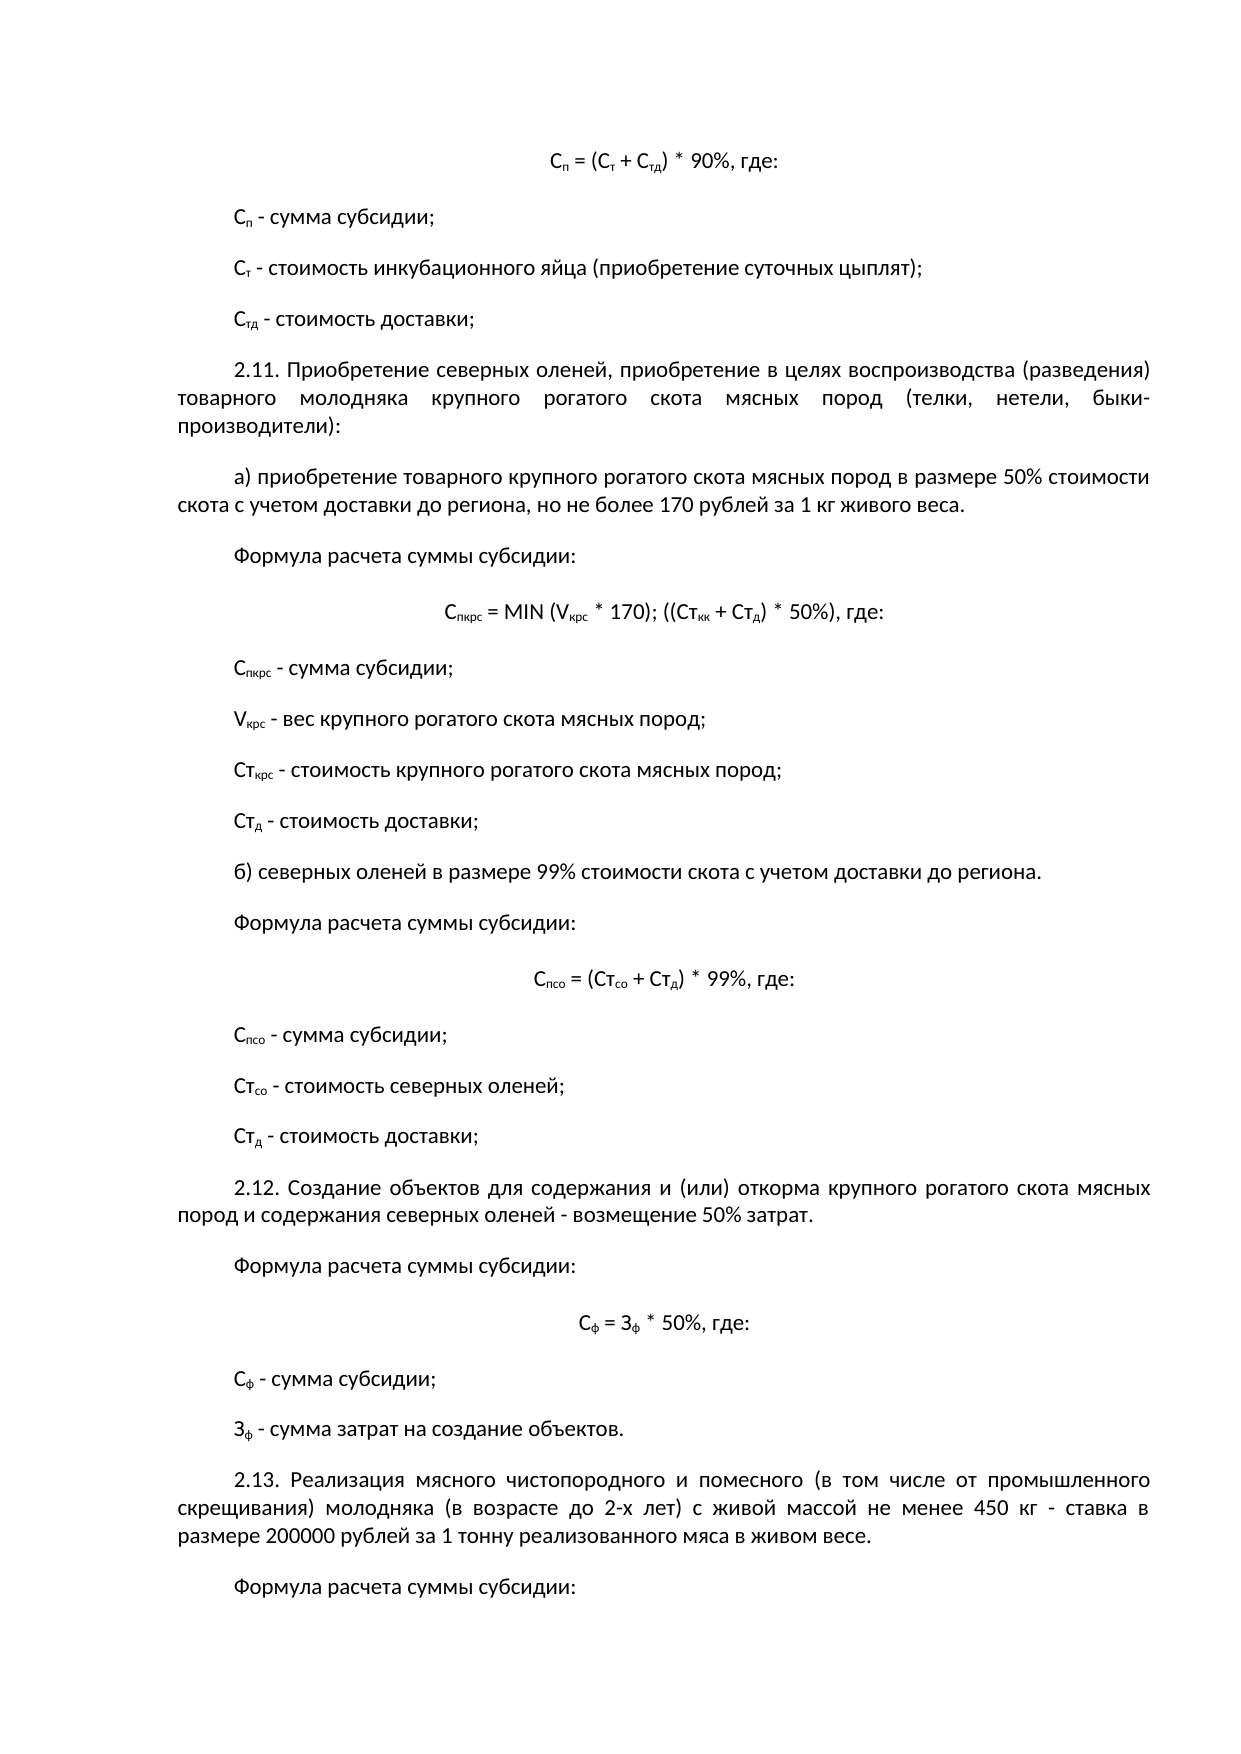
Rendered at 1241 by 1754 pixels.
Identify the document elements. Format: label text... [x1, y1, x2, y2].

text Формула расчета суммы субсидии: [177, 1572, 1152, 1601]
text Спкрс = MIN (Vкрс * 170); ((Сткк + Стд) * 50%), где: [177, 597, 1152, 625]
text Ст - стоимость инкубационного яйца (приобретение суточных цыплят); [177, 253, 1152, 281]
text Зф - сумма затрат на создание объектов. [177, 1414, 1152, 1443]
text Сф - сумма субсидии; [177, 1364, 1152, 1392]
text Vкрс - вес крупного рогатого скота мясных пород; [177, 704, 1152, 732]
text Спсо = (Стсо + Стд) * 99%, где: [177, 964, 1152, 992]
text Формула расчета суммы субсидии: [177, 541, 1152, 569]
text Формула расчета суммы субсидии: [177, 1252, 1152, 1279]
text Сп - сумма субсидии; [177, 202, 1152, 230]
text б) северных оленей в размере 99% стоимости скота с учетом доставки до региона. [177, 857, 1152, 885]
text Стсо - стоимость северных оленей; [177, 1071, 1152, 1099]
text 2.13. Реализация мясного чистопородного и помесного (в том числе от промышленного скрещивания) молодняка (в возрасте до 2-х лет) с живой массой не менее 450 кг - ставка в размере 200000 рублей за 1 тонну реализованного мяса в живом весе. [177, 1466, 1152, 1549]
text Стд - стоимость доставки; [177, 304, 1152, 332]
text Сп = (Ст + Стд) * 90%, где: [177, 146, 1152, 174]
text Стд - стоимость доставки; [177, 806, 1152, 834]
text Спсо - сумма субсидии; [177, 1020, 1152, 1048]
text 2.11. Приобретение северных оленей, приобретение в целях воспроизводства (разведения) товарного молодняка крупного рогатого скота мясных пород (телки, нетели, быки-производители): [177, 355, 1152, 439]
text Спкрс - сумма субсидии; [177, 653, 1152, 681]
text Сф = Зф * 50%, где: [177, 1308, 1152, 1336]
text Сткрс - стоимость крупного рогатого скота мясных пород; [177, 755, 1152, 783]
text Формула расчета суммы субсидии: [177, 908, 1152, 936]
text Стд - стоимость доставки; [177, 1122, 1152, 1150]
text а) приобретение товарного крупного рогатого скота мясных пород в размере 50% стоимости скота с учетом доставки до региона, но не более 170 рублей за 1 кг живого веса. [177, 462, 1152, 518]
text 2.12. Создание объектов для содержания и (или) откорма крупного рогатого скота мясных пород и содержания северных оленей - возмещение 50% затрат. [177, 1173, 1152, 1229]
